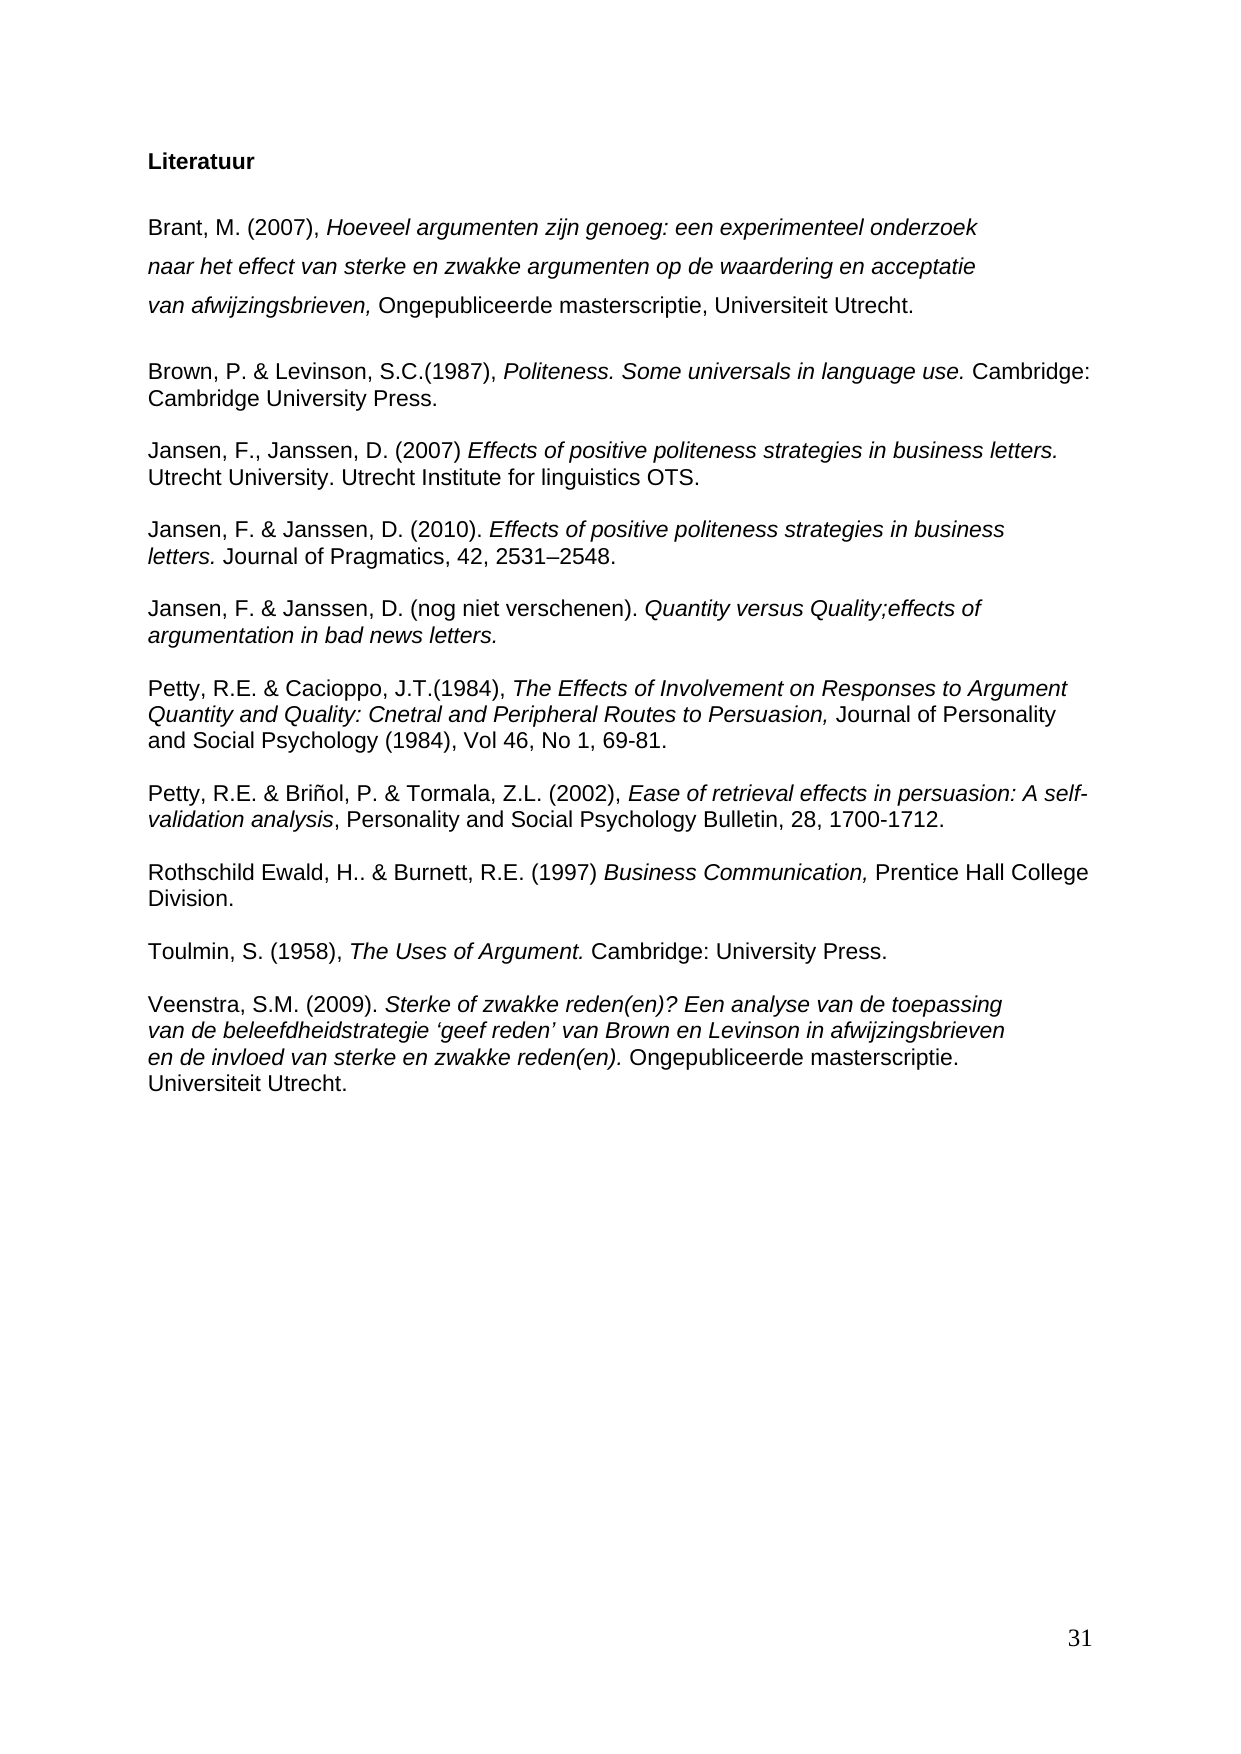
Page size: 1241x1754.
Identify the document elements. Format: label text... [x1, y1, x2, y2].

text Petty, R.E. & Briñol, P. & Tormala, Z.L. (2002), Ease of retrieval effects in persuasion: A self-validation analysis, Personality and Social Psychology Bulletin, 28, 1700-1712. [148, 780, 1093, 833]
text letters. Journal of Pragmatics, 42, 2531–2548. [148, 543, 1093, 569]
text Brown, P. & Levinson, S.C.(1987), Politeness. Some universals in language use. Cambridge: Cambridge University Press. [148, 358, 1093, 411]
text en de invloed van sterke en zwakke reden(en). Ongepubliceerde masterscriptie. [148, 1043, 1093, 1070]
text Jansen, F. & Janssen, D. (nog niet verschenen). Quantity versus Quality;effects of argumentation in bad news letters. [148, 595, 1093, 648]
subtitle Literatuur [148, 148, 1093, 174]
text naar het effect van sterke en zwakke argumenten op de waardering en acceptatie [148, 253, 1093, 279]
text van afwijzingsbrieven, Ongepubliceerde masterscriptie, Universiteit Utrecht. [148, 292, 1093, 319]
text Petty, R.E. & Cacioppo, J.T.(1984), The Effects of Involvement on Responses to Argument Quantity and Quality: Cnetral and Peripheral Routes to Persuasion, Journal of Personality and Social Psychology (1984), Vol 46, No 1, 69-81. [148, 674, 1093, 753]
text Jansen, F. & Janssen, D. (2010). Effects of positive politeness strategies in business [148, 516, 1093, 543]
text Universiteit Utrecht. [148, 1070, 1093, 1096]
text Veenstra, S.M. (2009). Sterke of zwakke reden(en)? Een analyse van de toepassing [148, 991, 1093, 1017]
text Rothschild Ewald, H.. & Burnett, R.E. (1997) Business Communication, Prentice Hall College Division. [148, 859, 1093, 912]
text Brant, M. (2007), Hoeveel argumenten zijn genoeg: een experimenteel onderzoek [148, 213, 1093, 240]
text Toulmin, S. (1958), The Uses of Argument. Cambridge: University Press. [148, 938, 1093, 964]
text Jansen, F., Janssen, D. (2007) Effects of positive politeness strategies in business letters. Utrecht University. Utrecht Institute for linguistics OTS. [148, 437, 1093, 490]
text van de beleefdheidstrategie ‘geef reden’ van Brown en Levinson in afwijzingsbrieven [148, 1017, 1093, 1043]
